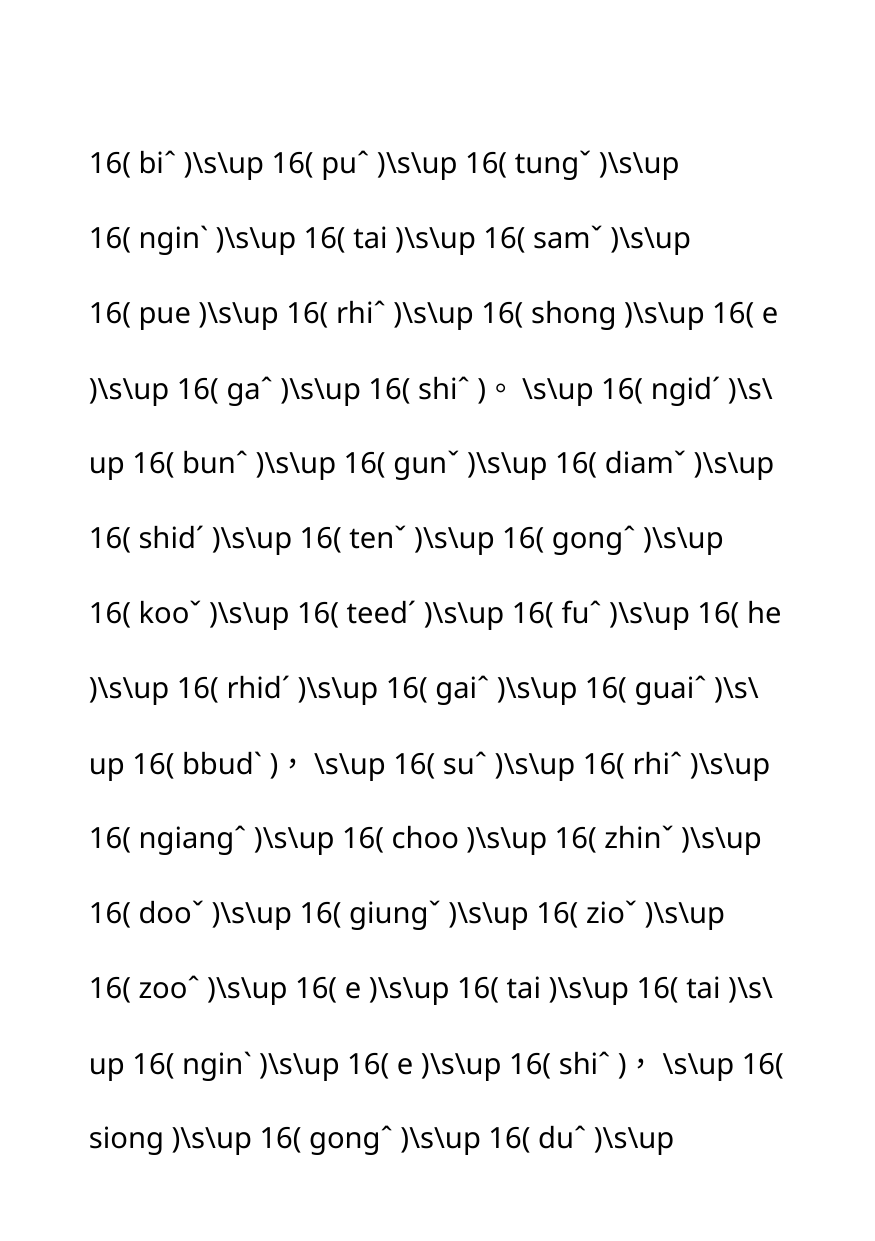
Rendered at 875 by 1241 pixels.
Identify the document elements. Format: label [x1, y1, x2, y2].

text [89, 124, 785, 1174]
